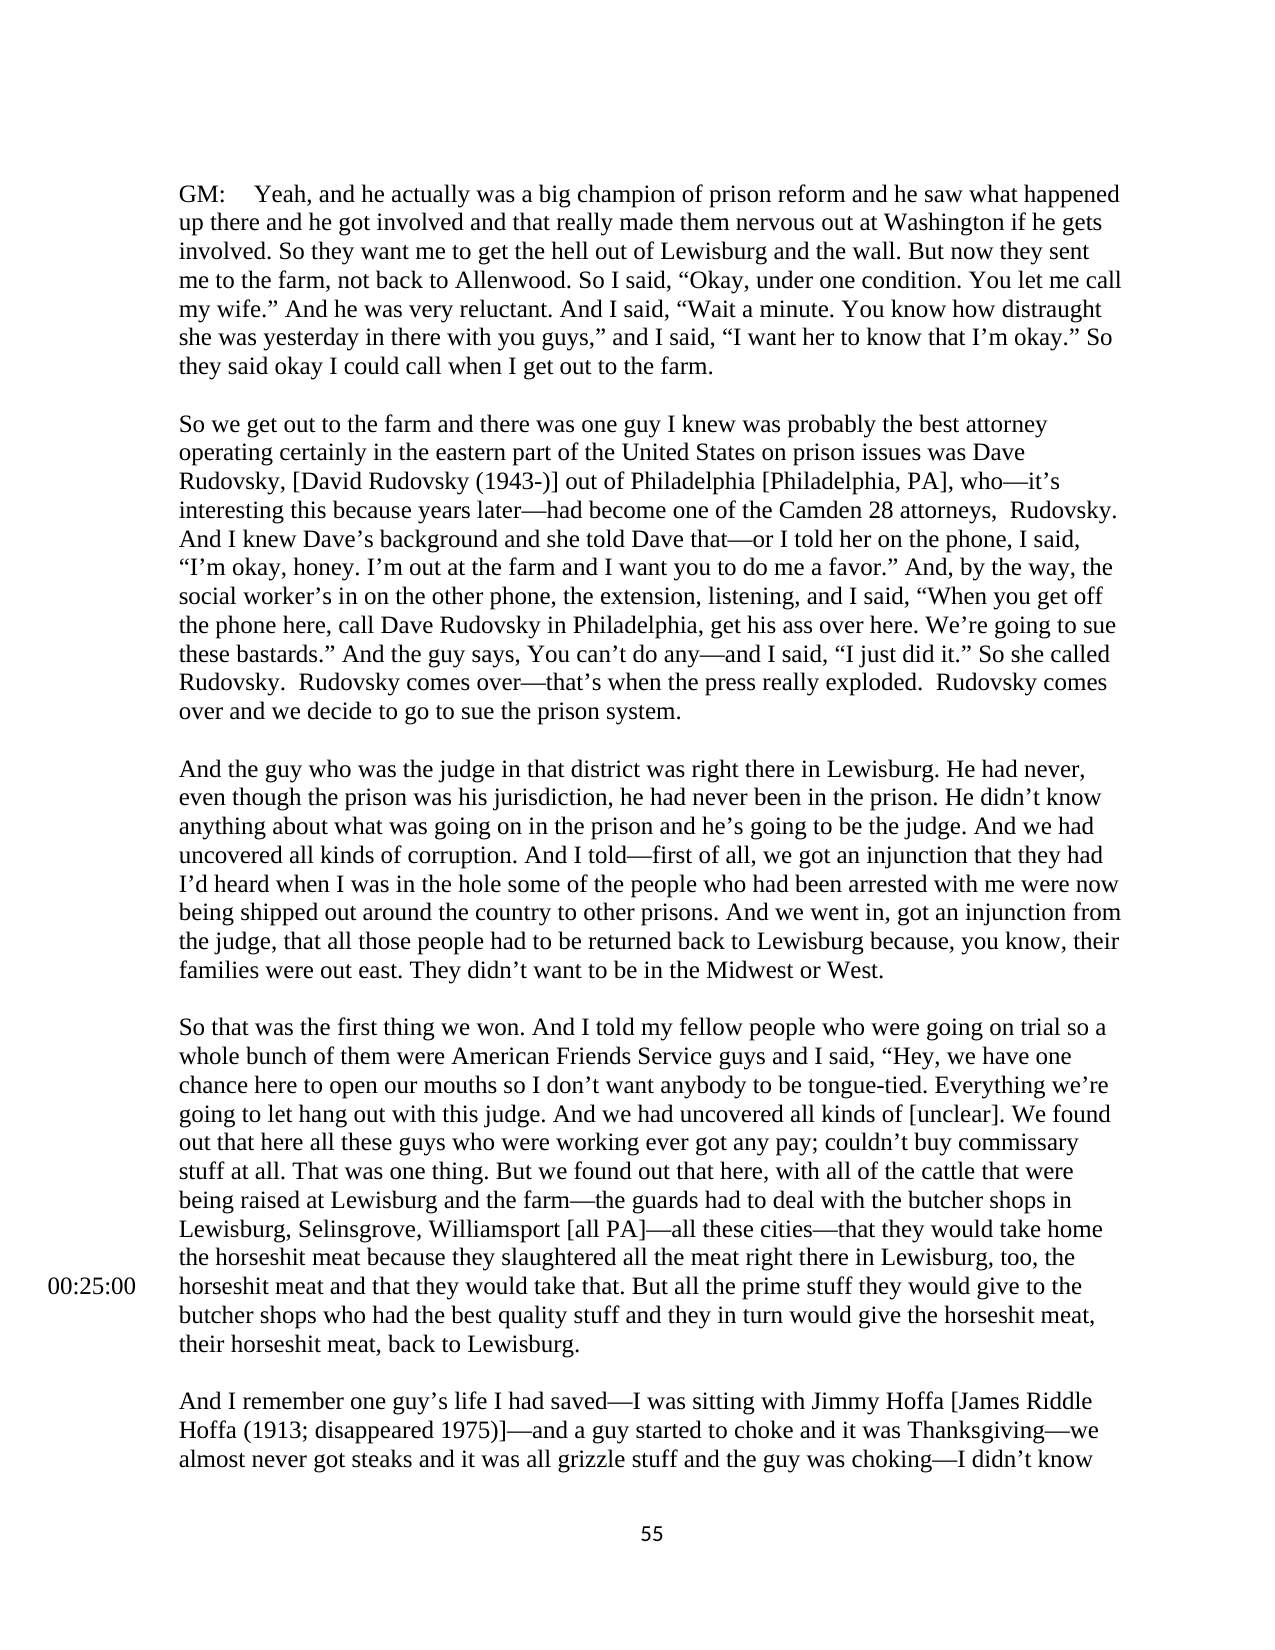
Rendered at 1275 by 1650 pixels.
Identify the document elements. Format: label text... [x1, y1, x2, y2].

text 00:25:00 horseshit meat and that they would take that. But all the prime stuff they would give to the [47, 1271, 1125, 1300]
text So we get out to the farm and there was one guy I knew was probably the best attorney operating certainly in the eastern part of the United States on prison issues was Dave Rudovsky, [David Rudovsky (1943-)] out of Philadelphia [Philadelphia, PA], who—it’s interesting this because years later—had become one of the Camden 28 attorneys, Rudovsky. And I knew Dave’s background and she told Dave that—or I told her on the phone, I said, “I’m okay, honey. I’m out at the farm and I want you to do me a favor.” And, by the way, the social worker’s in on the other phone, the extension, listening, and I said, “When you get off the phone here, call Dave Rudovsky in Philadelphia, get his ass over here. We’re going to sue these bastards.” And the guy says, You can’t do any—and I said, “I just did it.” So she called Rudovsky. Rudovsky comes over—that’s when the press really exploded. Rudovsky comes over and we decide to go to sue the prison system. [178, 409, 1125, 725]
text And the guy who was the judge in that district was right there in Lewisburg. He had never, even though the prison was his jurisdiction, he had never been in the prison. He didn’t know anything about what was going on in the prison and he’s going to be the judge. And we had uncovered all kinds of corruption. And I told—first of all, we got an injunction that they had I’d heard when I was in the hole some of the people who had been arrested with me were now being shipped out around the country to other prisons. And we went in, got an injunction from the judge, that all those people had to be returned back to Lewisburg because, you know, their families were out east. They didn’t want to be in the Midwest or West. [178, 754, 1125, 984]
text GM: Yeah, and he actually was a big champion of prison reform and he saw what happened up there and he got involved and that really made them nervous out at Washington if he gets involved. So they want me to get the hell out of Lewisburg and the wall. But now they sent me to the farm, not back to Allenwood. So I said, “Okay, under one condition. You let me call my wife.” And he was very reluctant. And I said, “Wait a minute. You know how distraught she was yesterday in there with you guys,” and I said, “I want her to know that I’m okay.” So they said okay I could call when I get out to the farm. [178, 179, 1125, 380]
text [178, 1386, 1125, 1472]
text So that was the first thing we won. And I told my fellow people who were going on trial so a whole bunch of them were American Friends Service guys and I said, “Hey, we have one chance here to open our mouths so I don’t want anybody to be tongue-tied. Everything we’re going to let hang out with this judge. And we had uncovered all kinds of [unclear]. We found out that here all these guys who were working ever got any pay; couldn’t buy commissary stuff at all. That was one thing. But we found out that here, with all of the cattle that were being raised at Lewisburg and the farm—the guards had to deal with the butcher shops in Lewisburg, Selinsgrove, Williamsport [all PA]—all these cities—that they would take home the horseshit meat because they slaughtered all the meat right there in Lewisburg, too, the [178, 1012, 1125, 1271]
text butcher shops who had the best quality stuff and they in turn would give the horseshit meat, their horseshit meat, back to Lewisburg. [178, 1300, 1125, 1357]
